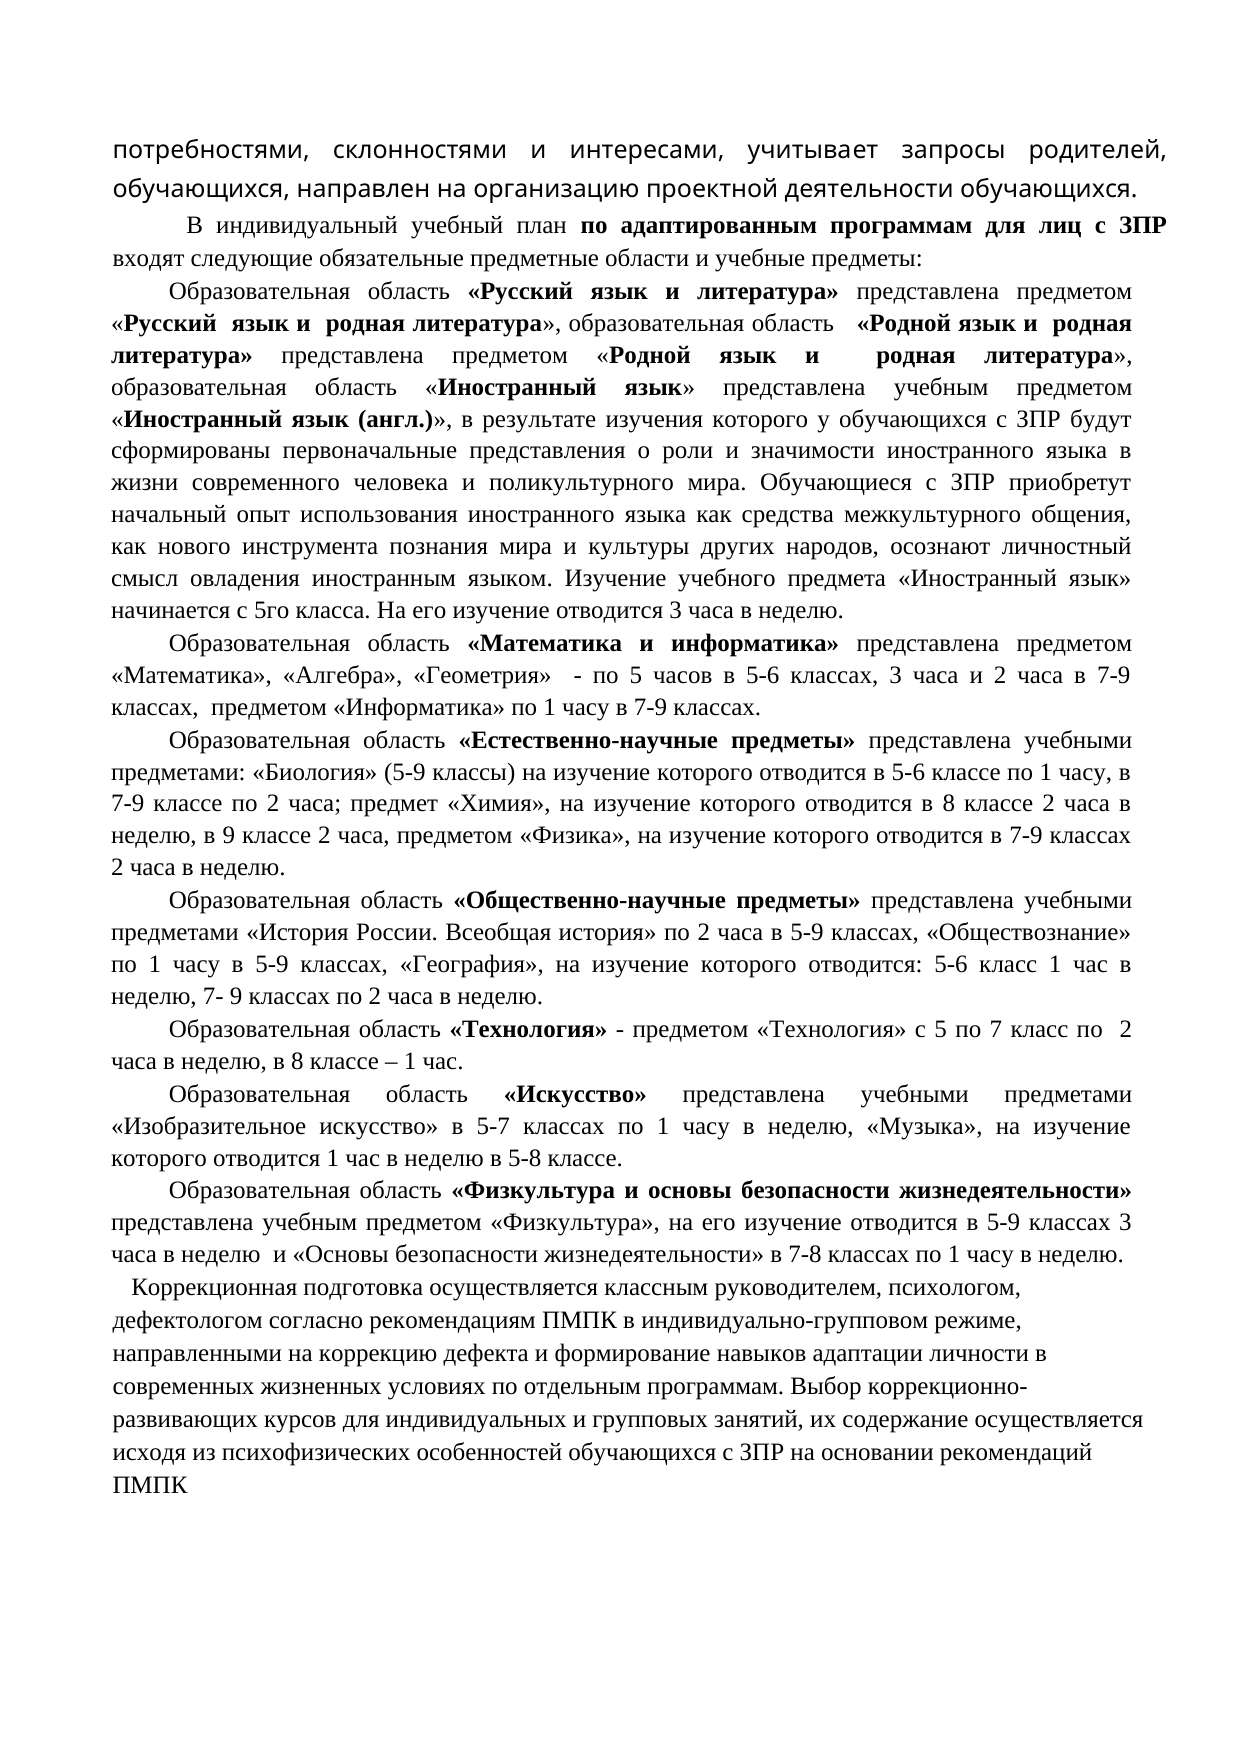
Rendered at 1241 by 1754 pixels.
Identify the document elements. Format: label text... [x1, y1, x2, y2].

text Образовательная область «Математика и информатика» представлена предметом «Математика», «Алгебра», «Геометрия» - по 5 часов в 5-6 классах, 3 часа и 2 часа в 7-9 классах, предметом «Информатика» по 1 часу в 7-9 классах. [111, 628, 1132, 721]
text Образовательная область «Общественно-научные предметы» представлена учебными предметами «История России. Всеобщая история» по 2 часа в 5-9 классах, «Обществознание» по 1 часу в 5-9 классах, «География», на изучение которого отводится: 5-6 класс 1 час в неделю, 7- 9 классах по 2 часа в неделю. [111, 885, 1132, 1010]
text В индивидуальный учебный план по адаптированным программам для лиц с ЗПР входят следующие обязательные предметные области и учебные предметы: [112, 210, 1167, 272]
text Образовательная область «Технология» - предметом «Технология» с 5 по 7 класс по 2 часа в неделю, в 8 классе – 1 час. [111, 1014, 1132, 1074]
text Образовательная область «Искусство» представлена учебными предметами «Изобразительное искусство» в 5-7 классах по 1 часу в неделю, «Музыка», на изучение которого отводится 1 час в неделю в 5-8 классе. [111, 1079, 1132, 1171]
text Образовательная область «Физкультура и основы безопасности жизнедеятельности» представлена учебным предметом «Физкультура», на его изучение отводится в 5-9 классах 3 часа в неделю и «Основы безопасности жизнедеятельности» в 7-8 классах по 1 часу в неделю. [111, 1176, 1132, 1268]
text Образовательная область «Русский язык и литература» представлена предметом «Русский язык и родная литература», образовательная область «Родной язык и родная литература» представлена предметом «Родной язык и родная литература», образовательная область «Иностранный язык» представлена учебным предметом «Иностранный язык (англ.)», в результате изучения которого у обучающихся с ЗПР будут сформированы первоначальные представления о роли и значимости иностранного языка в жизни современного человека и поликультурного мира. Обучающиеся с ЗПР приобретут начальный опыт использования иностранного языка как средства межкультурного общения, как нового инструмента познания мира и культуры других народов, осознают личностный смысл овладения иностранным языком. Изучение учебного предмета «Иностранный язык» начинается с 5го класса. На его изучение отводится 3 часа в неделю. [111, 276, 1132, 624]
text Образовательная область «Естественно-научные предметы» представлена учебными предметами: «Биология» (5-9 классы) на изучение которого отводится в 5-6 классе по 1 часу, в 7-9 классе по 2 часа; предмет «Химия», на изучение которого отводится в 8 классе 2 часа в неделю, в 9 классе 2 часа, предметом «Физика», на изучение которого отводится в 7-9 классах 2 часа в неделю. [111, 725, 1132, 881]
text Коррекционная подготовка осуществляется классным руководителем, психологом, дефектологом согласно рекомендациям ПМПК в индивидуально-групповом режиме, направленными на коррекцию дефекта и формирование навыков адаптации личности в современных жизненных условиях по отдельным программам. Выбор коррекционно-развивающих курсов для индивидуальных и групповых занятий, их содержание осуществляется исходя из психофизических особенностей обучающихся с ЗПР на основании рекомендаций ПМПК [112, 1272, 1167, 1499]
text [112, 132, 1167, 205]
